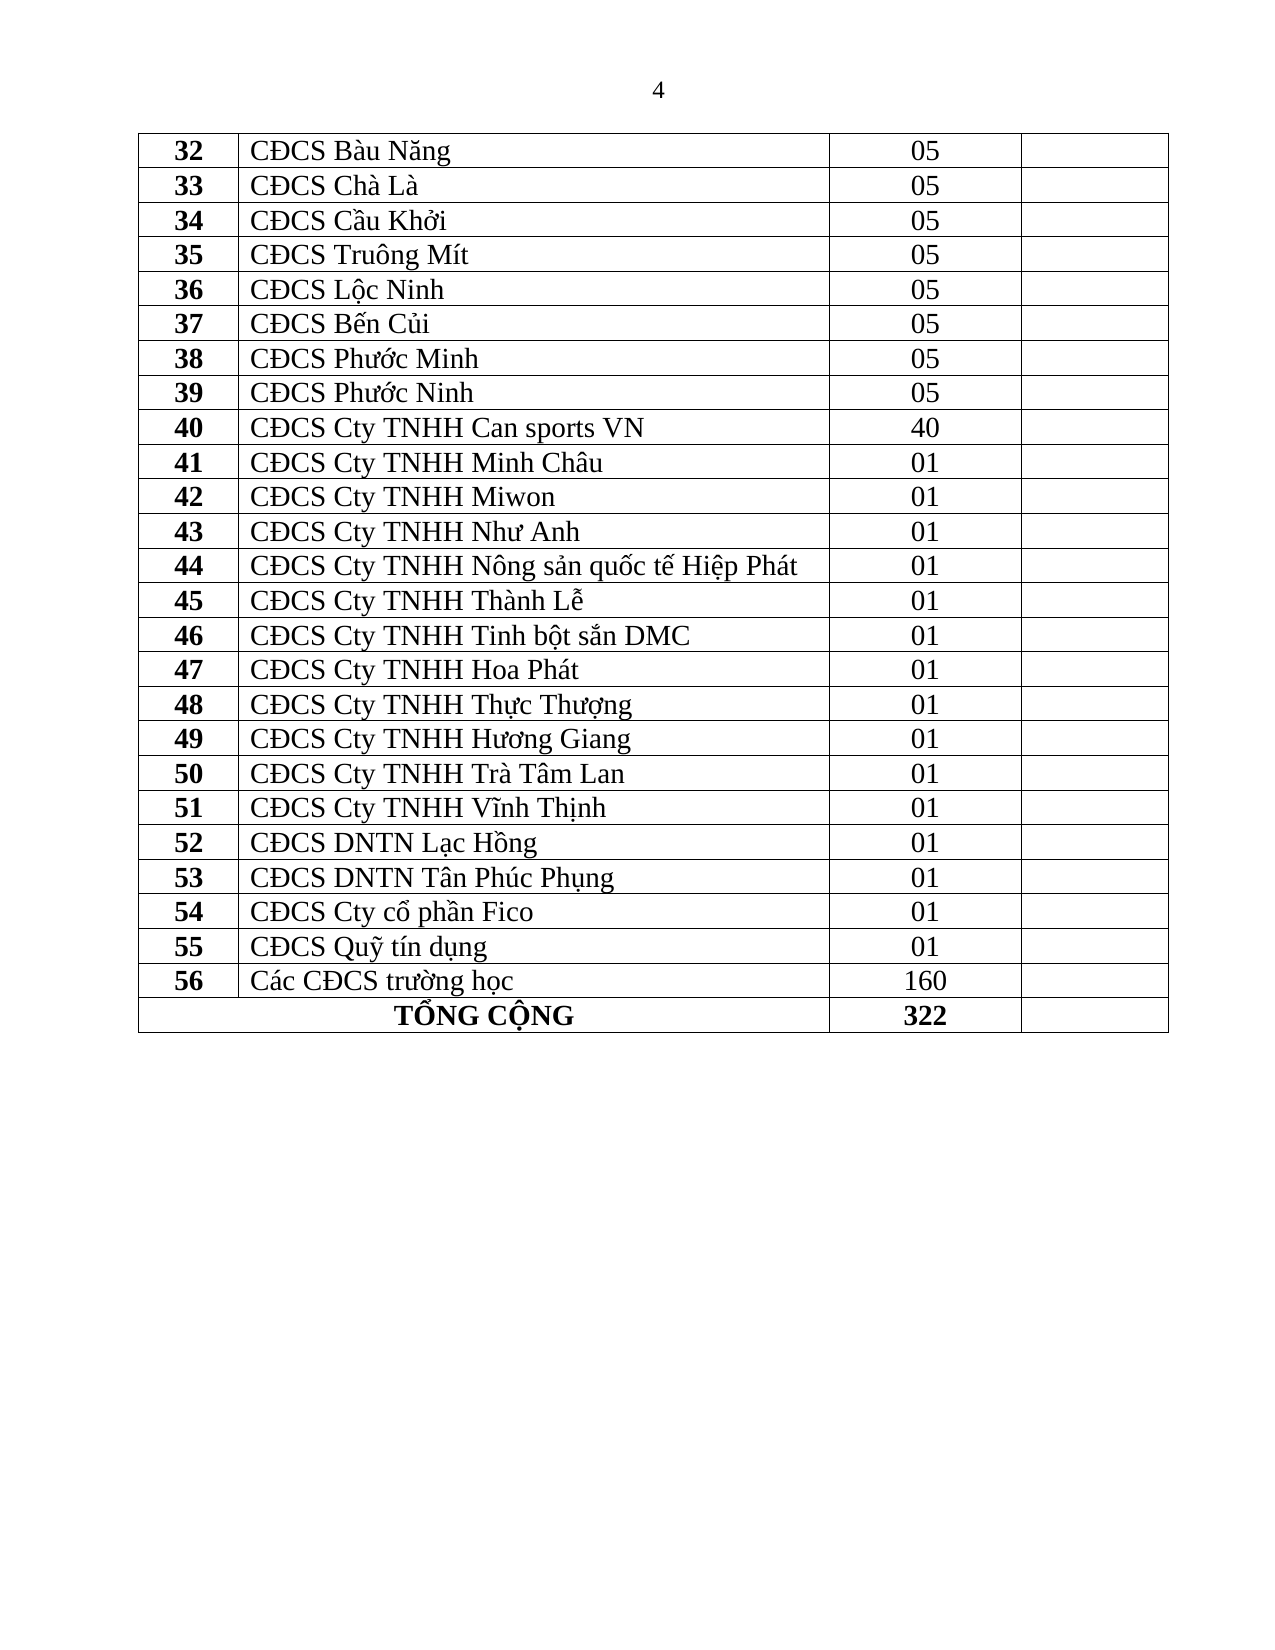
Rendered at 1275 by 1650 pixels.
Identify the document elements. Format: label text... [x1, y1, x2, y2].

table_cell CĐCS Cty TNHH Thành Lễ [239, 583, 829, 617]
table_cell CĐCS Cty cổ phần Fico [239, 894, 829, 928]
table_cell 42 [139, 479, 238, 513]
table_cell 01 [830, 756, 1021, 789]
table_cell CĐCS Truông Mít [239, 237, 829, 271]
table_cell CĐCS Cty TNHH Miwon [239, 479, 829, 513]
table_cell [1022, 479, 1168, 513]
table_cell [1022, 514, 1168, 547]
table_cell CĐCS Cty TNHH Thực Thượng [239, 687, 829, 720]
table_cell 43 [139, 514, 238, 547]
table_cell 36 [139, 272, 238, 305]
table_cell [1022, 721, 1168, 755]
table_cell CĐCS Cty TNHH Hương Giang [239, 721, 829, 755]
table_cell 34 [139, 203, 238, 236]
table_cell CĐCS Bàu Năng [239, 134, 829, 167]
table_cell 05 [830, 341, 1021, 374]
table_cell CĐCS Phước Minh [239, 341, 829, 374]
table_cell CĐCS Cty TNHH Trà Tâm Lan [239, 756, 829, 789]
table_cell [1022, 825, 1168, 859]
table_cell CĐCS Cty TNHH Nông sản quốc tế Hiệp Phát [239, 549, 829, 582]
table_cell TỔNG CỘNG [139, 998, 829, 1032]
table_cell [1022, 549, 1168, 582]
table_cell CĐCS Bến Củi [239, 306, 829, 340]
table_cell 33 [139, 168, 238, 202]
table_cell 05 [830, 376, 1021, 409]
table_cell 01 [830, 479, 1021, 513]
table_cell 05 [830, 168, 1021, 202]
table_cell 52 [139, 825, 238, 859]
table_cell [1022, 203, 1168, 236]
table_cell [1022, 341, 1168, 374]
table_cell [1022, 791, 1168, 824]
table_cell 55 [139, 929, 238, 962]
table_cell 53 [139, 860, 238, 893]
table_cell CĐCS Cty TNHH Can sports VN [239, 410, 829, 444]
table_cell 51 [139, 791, 238, 824]
table_cell CĐCS Cty TNHH Minh Châu [239, 445, 829, 478]
table_cell 01 [830, 549, 1021, 582]
table_cell 05 [830, 306, 1021, 340]
table_cell Các CĐCS trường học [239, 964, 829, 997]
table_cell 38 [139, 341, 238, 374]
table_cell 322 [830, 998, 1021, 1032]
table_cell CĐCS Phước Ninh [239, 376, 829, 409]
table_cell 45 [139, 583, 238, 617]
table_cell 54 [139, 894, 238, 928]
table_cell 40 [139, 410, 238, 444]
table_cell CĐCS DNTN Tân Phúc Phụng [239, 860, 829, 893]
table_cell [1022, 410, 1168, 444]
table_cell CĐCS Chà Là [239, 168, 829, 202]
table_cell CĐCS Quỹ tín dụng [239, 929, 829, 962]
table_cell CĐCS Cty TNHH Tinh bột sắn DMC [239, 618, 829, 651]
table_cell 40 [830, 410, 1021, 444]
table_cell CĐCS Cầu Khởi [239, 203, 829, 236]
table_cell CĐCS DNTN Lạc Hồng [239, 825, 829, 859]
table_cell [1022, 168, 1168, 202]
table_cell [1022, 445, 1168, 478]
table_cell CĐCS Cty TNHH Vĩnh Thịnh [239, 791, 829, 824]
table_cell 46 [139, 618, 238, 651]
table_cell 05 [830, 237, 1021, 271]
table_cell [1022, 583, 1168, 617]
table_cell [1022, 134, 1168, 167]
table_cell 01 [830, 825, 1021, 859]
table_cell CĐCS Cty TNHH Như Anh [239, 514, 829, 547]
table_cell 01 [830, 445, 1021, 478]
table_cell 01 [830, 894, 1021, 928]
table_cell [1022, 929, 1168, 962]
table_cell 44 [139, 549, 238, 582]
table_cell 01 [830, 618, 1021, 651]
table_cell [1022, 687, 1168, 720]
table_cell [1022, 964, 1168, 997]
table_cell 01 [830, 687, 1021, 720]
table_cell CĐCS Cty TNHH Hoa Phát [239, 652, 829, 686]
table_cell 49 [139, 721, 238, 755]
table_cell 01 [830, 860, 1021, 893]
table_cell 35 [139, 237, 238, 271]
table_cell 50 [139, 756, 238, 789]
table_cell CĐCS Lộc Ninh [239, 272, 829, 305]
table_cell 01 [830, 514, 1021, 547]
table_cell 160 [830, 964, 1021, 997]
table_cell 56 [139, 964, 238, 997]
table_cell 41 [139, 445, 238, 478]
table_cell 37 [139, 306, 238, 340]
table_cell [1022, 237, 1168, 271]
table_cell 48 [139, 687, 238, 720]
table_cell 01 [830, 652, 1021, 686]
table_cell [1022, 756, 1168, 789]
table_cell 05 [830, 134, 1021, 167]
table_cell 01 [830, 929, 1021, 962]
table_cell 01 [830, 721, 1021, 755]
table_cell 01 [830, 791, 1021, 824]
table_cell [1022, 860, 1168, 893]
table_cell [1022, 306, 1168, 340]
table_cell [1022, 652, 1168, 686]
table_cell 32 [139, 134, 238, 167]
table_cell [1022, 894, 1168, 928]
table_cell 01 [830, 583, 1021, 617]
table_cell 47 [139, 652, 238, 686]
table_cell [1022, 376, 1168, 409]
table_cell [1022, 618, 1168, 651]
table_cell 39 [139, 376, 238, 409]
table_cell [1022, 272, 1168, 305]
table_cell 05 [830, 272, 1021, 305]
table_cell 05 [830, 203, 1021, 236]
table_cell [1022, 998, 1168, 1032]
